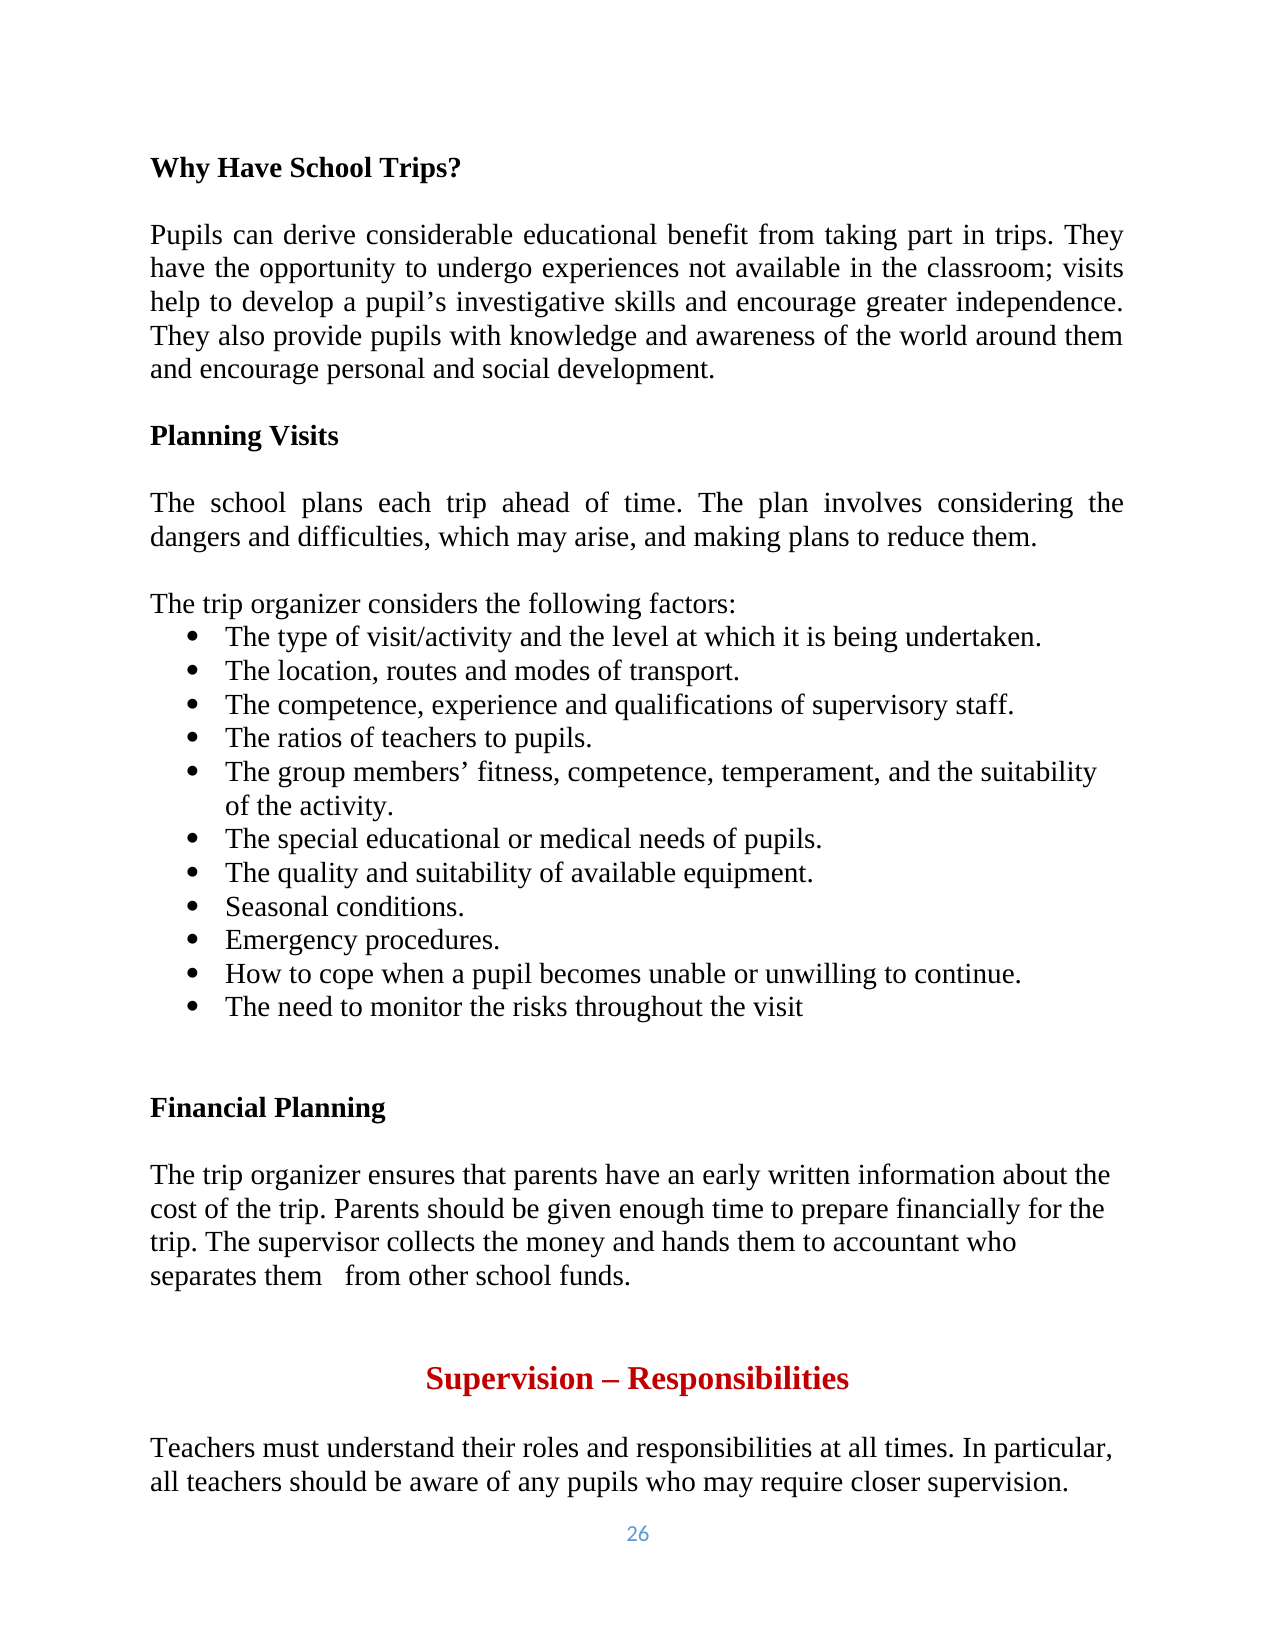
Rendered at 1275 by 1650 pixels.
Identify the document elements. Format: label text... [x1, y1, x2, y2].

list How to cope when a pupil becomes unable or unwilling to continue. [187, 956, 1125, 989]
list The ratios of teachers to pupils. [187, 721, 1125, 754]
list The need to monitor the risks throughout the visit [187, 989, 1125, 1023]
text The school plans each trip ahead of time. The plan involves considering the dangers and difficulties, which may arise, and making plans to reduce them. [150, 485, 1125, 552]
text Why Have School Trips? [150, 150, 1125, 183]
text Teachers must understand their roles and responsibilities at all times. In particular, all teachers should be aware of any pupils who may require closer supervision. [150, 1431, 1125, 1498]
list Emergency procedures. [187, 922, 1125, 956]
text Financial Planning [150, 1090, 1125, 1124]
list The location, routes and modes of transport. [187, 653, 1125, 687]
text The trip organizer considers the following factors: [150, 586, 1125, 619]
text The trip organizer ensures that parents have an early written information about the cost of the trip. Parents should be given enough time to prepare financially for the trip. The supervisor collects the money and hands them to accountant who separates them from other school funds. [150, 1157, 1125, 1292]
list The special educational or medical needs of pupils. [187, 821, 1125, 855]
list The type of visit/activity and the level at which it is being undertaken. [187, 619, 1125, 653]
list Seasonal conditions. [187, 889, 1125, 922]
text Planning Visits [150, 418, 1125, 452]
list The competence, experience and qualifications of supervisory staff. [187, 687, 1125, 721]
list The quality and suitability of available equipment. [187, 855, 1125, 889]
text Supervision – Responsibilities [150, 1359, 1125, 1397]
list The group members’ fitness, competence, temperament, and the suitability of the activity. [187, 754, 1125, 821]
text Pupils can derive considerable educational benefit from taking part in trips. They have the opportunity to undergo experiences not available in the classroom; visits help to develop a pupil’s investigative skills and encourage greater independence. They also provide pupils with knowledge and awareness of the world around them and encourage personal and social development. [150, 217, 1125, 385]
